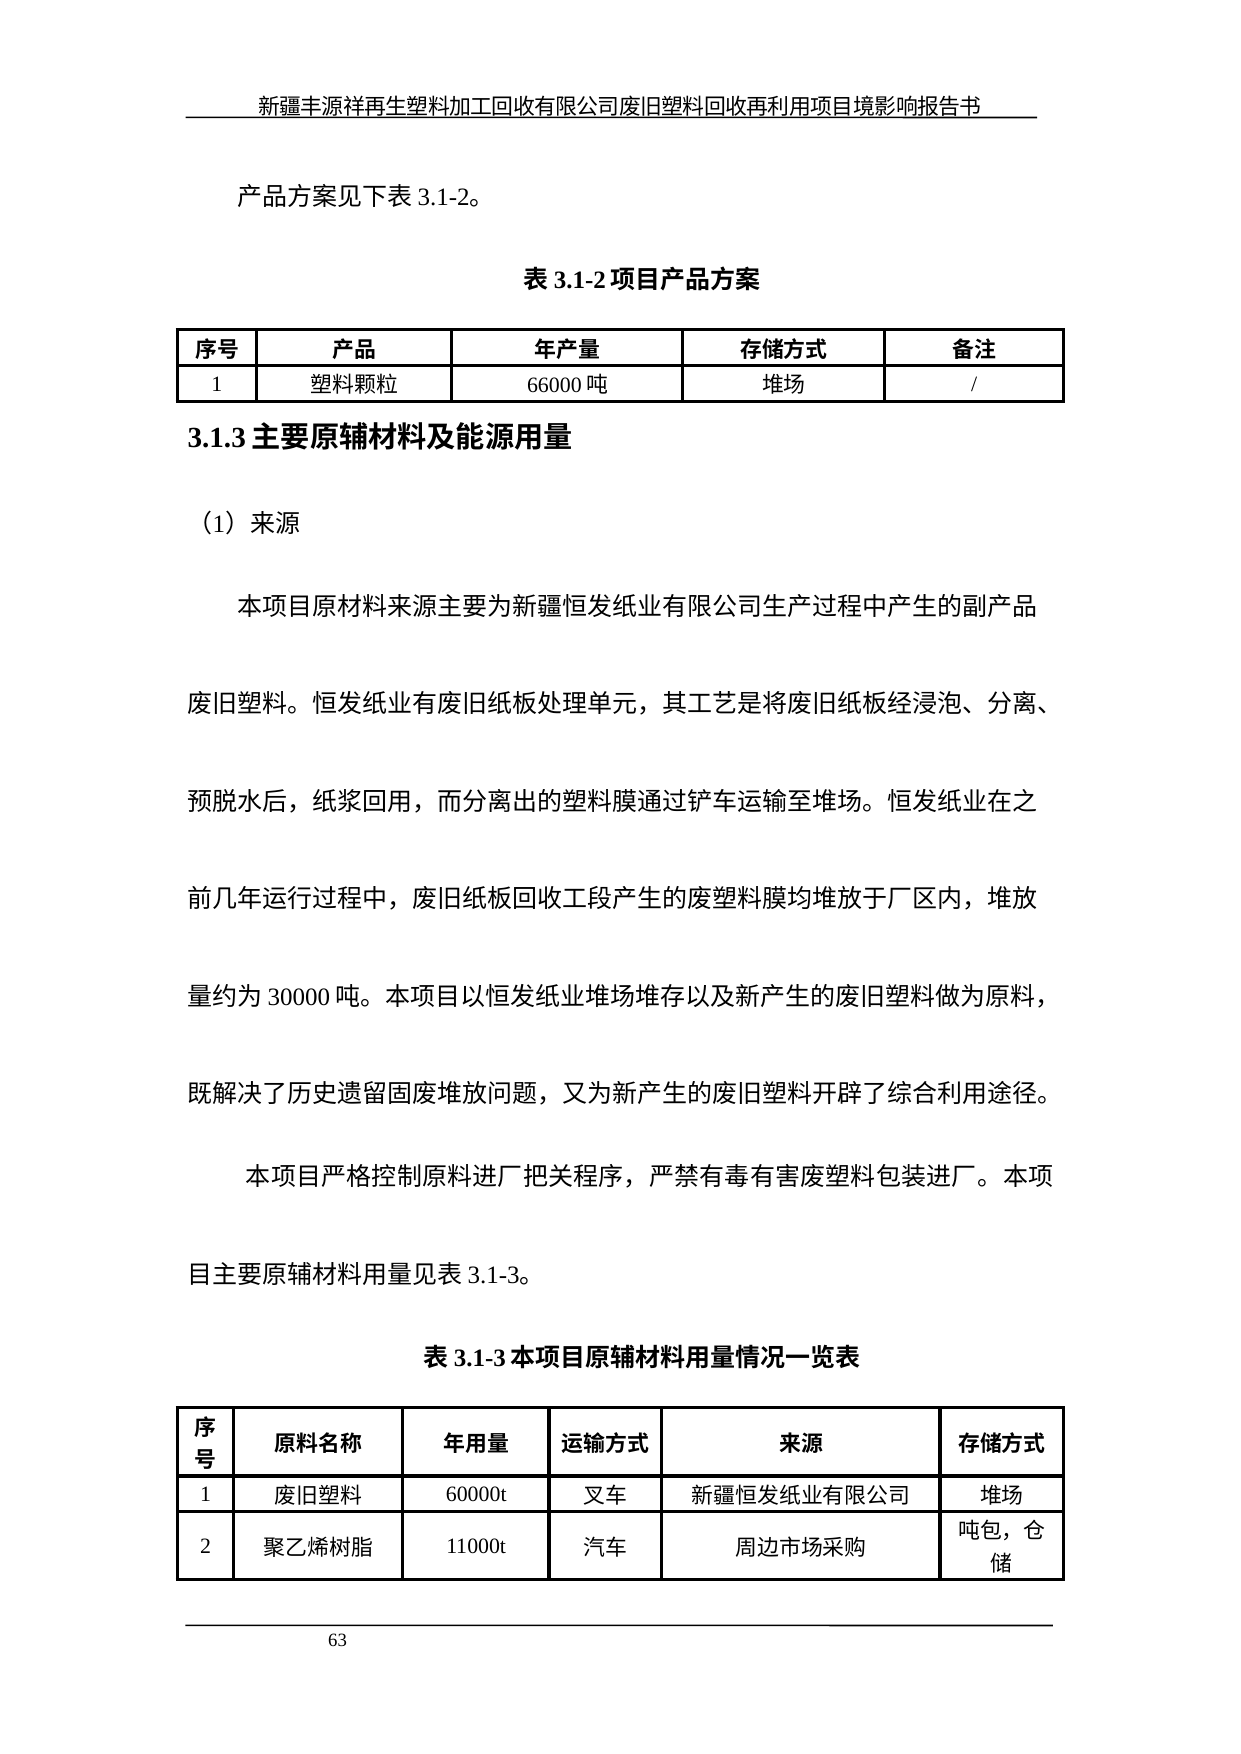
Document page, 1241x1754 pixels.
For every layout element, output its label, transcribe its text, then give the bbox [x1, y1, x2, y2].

text 本项目原材料来源主要为新疆恒发纸业有限公司生产过程中产生的副产品废旧塑料。恒发纸业有废旧纸板处理单元，其工艺是将废旧纸板经浸泡、分离、预脱水后，纸浆回用，而分离出的塑料膜通过铲车运输至堆场。恒发纸业在之前几年运行过程中，废旧纸板回收工段产生的废塑料膜均堆放于厂区内，堆放量约为30000吨。本项目以恒发纸业堆场堆存以及新产生的废旧塑料做为原料，既解决了历史遗留固废堆放问题，又为新产生的废旧塑料开辟了综合利用途径。 [187, 572, 1053, 1124]
text 表3.1-3本项目原辅材料用量情况一览表 [187, 1323, 1053, 1388]
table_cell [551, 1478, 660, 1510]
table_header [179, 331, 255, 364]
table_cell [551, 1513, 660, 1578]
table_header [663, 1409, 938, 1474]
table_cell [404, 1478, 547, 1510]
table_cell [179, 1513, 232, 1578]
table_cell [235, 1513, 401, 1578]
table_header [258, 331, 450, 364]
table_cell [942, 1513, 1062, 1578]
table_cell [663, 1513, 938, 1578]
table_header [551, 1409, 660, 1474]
text 产品方案见下表3.1-2。 [187, 162, 1053, 227]
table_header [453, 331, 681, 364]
text 本项目严格控制原料进厂把关程序，严禁有毒有害废塑料包装进厂。本项目主要原辅材料用量见表3.1-3。 [187, 1142, 1053, 1305]
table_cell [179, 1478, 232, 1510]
list 来源 [187, 489, 1053, 554]
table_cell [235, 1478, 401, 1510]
text 3.1.3主要原辅材料及能源用量 [187, 403, 1053, 468]
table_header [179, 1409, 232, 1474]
text 表3.1-2项目产品方案 [187, 245, 1053, 310]
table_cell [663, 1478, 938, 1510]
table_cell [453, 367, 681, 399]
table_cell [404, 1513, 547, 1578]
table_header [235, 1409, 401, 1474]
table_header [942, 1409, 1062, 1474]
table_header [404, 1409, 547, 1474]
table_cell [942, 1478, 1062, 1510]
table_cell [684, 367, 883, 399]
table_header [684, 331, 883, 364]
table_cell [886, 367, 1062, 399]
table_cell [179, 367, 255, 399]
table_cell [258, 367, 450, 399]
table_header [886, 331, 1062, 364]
